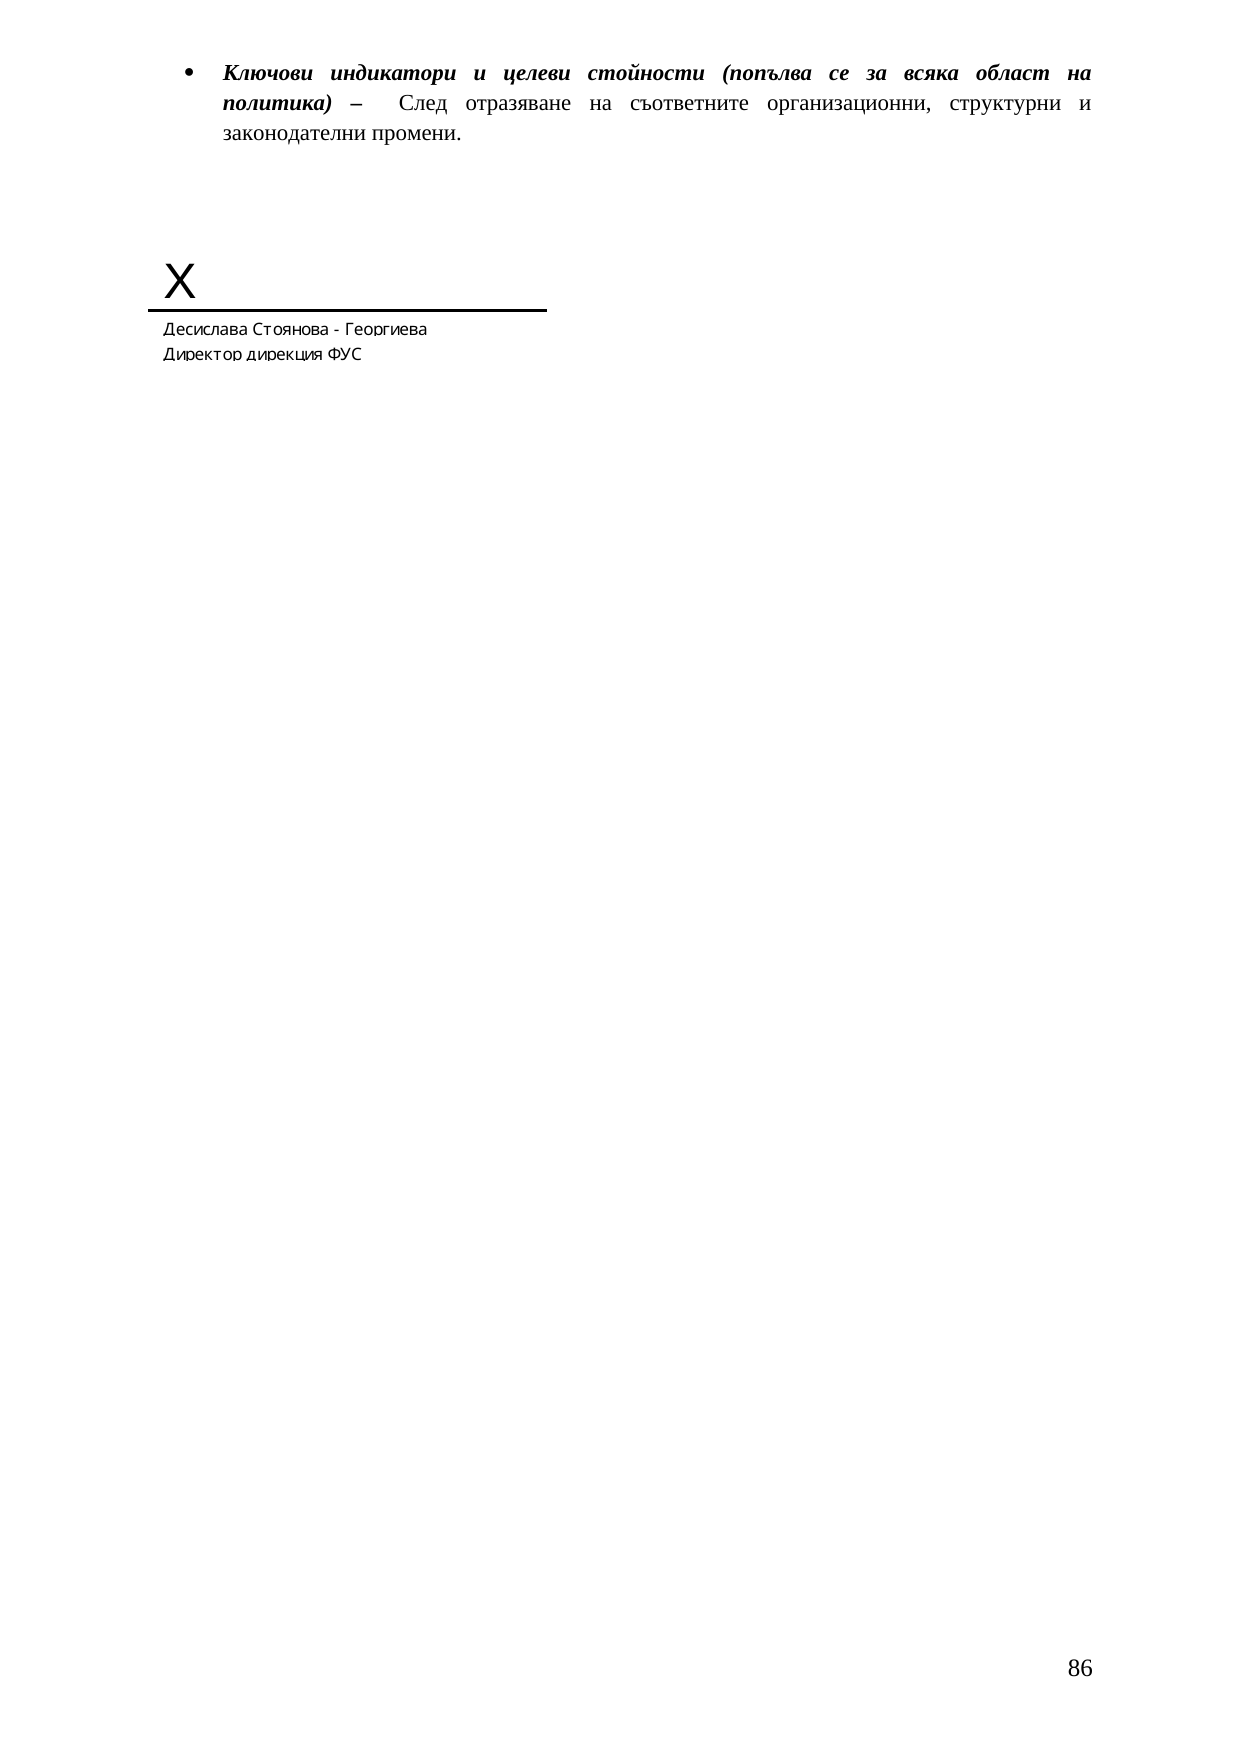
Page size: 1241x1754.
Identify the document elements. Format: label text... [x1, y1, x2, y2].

list Ключови индикатори и целеви стойности (попълва се за всяка област на политика) – След отразяване на съответните организационни, структурни и законодателни промени. [185, 59, 1092, 146]
